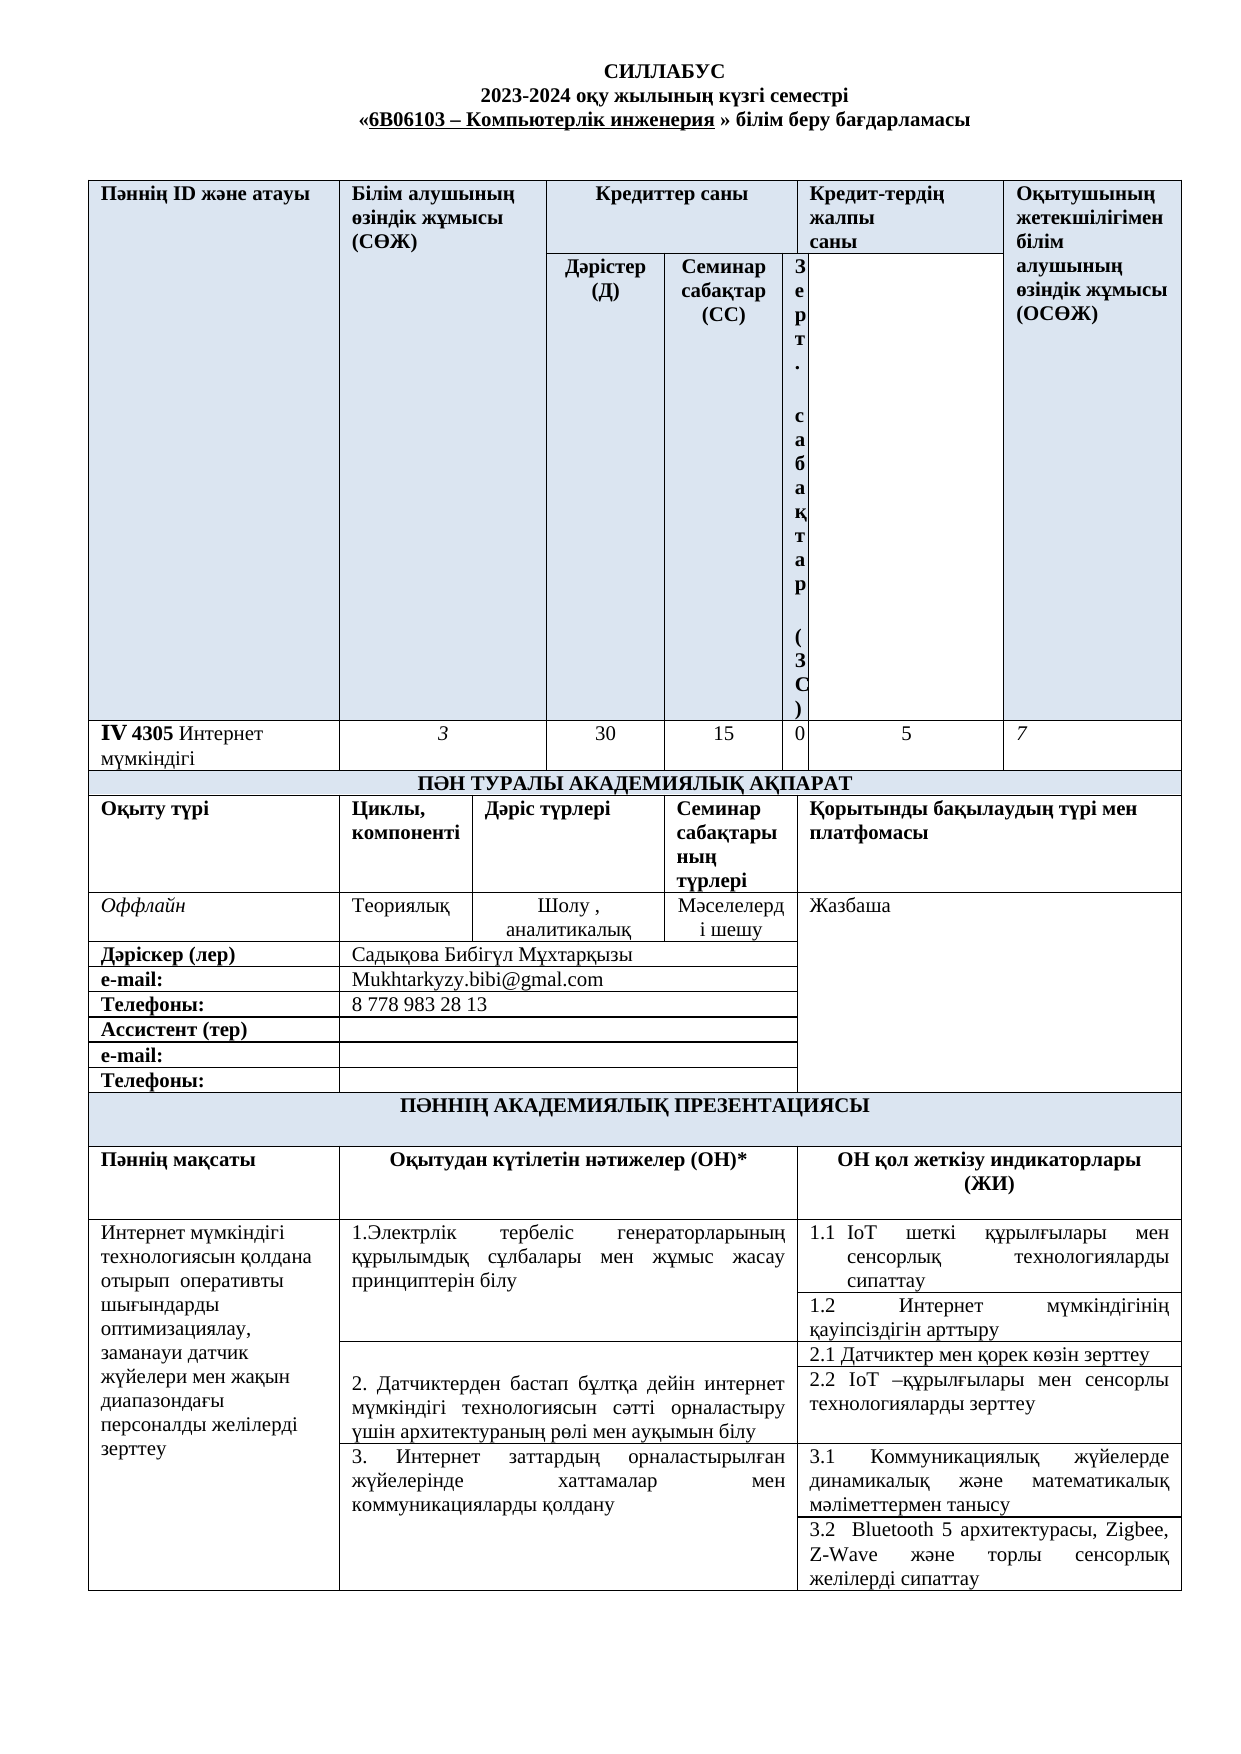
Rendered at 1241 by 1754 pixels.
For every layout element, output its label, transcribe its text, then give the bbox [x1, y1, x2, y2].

table_header Кредит-тердің жалпы саны [798, 181, 1003, 253]
table_cell 2.2 IoT –құрылғылары мен сенсорлы технологияларды зерттеу [798, 1367, 1181, 1443]
table_cell 2.1 Датчиктер мен қорек көзін зерттеу [798, 1342, 1181, 1366]
text «6В06103 – Компьютерлік инженерия » білім беру бағдарламасы [177, 107, 1152, 131]
table_cell 1.2 Интернет мүмкіндігінің қауіпсіздігін арттыру [798, 1293, 1181, 1341]
table_cell Дәріс түрлері [473, 796, 664, 892]
table_cell Қорытынды бақылаудың түрі мен платфомасы [798, 796, 1181, 892]
table_cell 0 [783, 721, 808, 769]
table_cell Дәріскер (лер) [89, 942, 339, 966]
table_cell 3 [340, 721, 546, 769]
table_cell 30 [547, 721, 664, 769]
table_cell 2. Датчиктерден бастап бұлтқа дейін интернет мүмкіндігі технологиясын сәтті орналастыру үшін архитектураның рөлі мен ауқымын білу [340, 1342, 797, 1443]
table_header Пәннің ID және атауы [89, 181, 339, 720]
table_header Кредиттер саны [547, 181, 797, 253]
table_cell Дәрістер (Д) [547, 254, 664, 720]
table_cell e-mail: [89, 967, 339, 991]
table_cell Садықова Бибігүл Мұхтарқызы [340, 942, 797, 966]
table_cell [809, 254, 1003, 720]
table_cell 5 [809, 721, 1003, 769]
table_cell Мәселелерді шешу [665, 893, 797, 941]
table_cell Оқыту түрі [89, 796, 339, 892]
text СИЛЛАБУС [177, 59, 1152, 83]
table_cell [340, 1043, 797, 1067]
table_header Оқытушының жетекшілігімен білім алушының өзіндік жұмысы (ОСӨЖ) [1004, 181, 1181, 720]
table_cell ОН қол жеткізу индикаторлары (ЖИ) [798, 1147, 1181, 1219]
table_cell Жазбаша [798, 893, 1181, 1092]
text 2023-2024 оқу жылының күзгі семестрі [177, 83, 1152, 107]
table_cell Mukhtarkyzy.bibi@gmal.com [340, 967, 797, 991]
table_cell Шолу , аналитикалық [473, 893, 664, 941]
table_cell ⅠⅤ 4305 Интернет мүмкіндігі [89, 721, 339, 769]
table_cell 3.1 Коммуникациялық жүйелерде динамикалық және математикалық мәліметтермен танысу [798, 1444, 1181, 1516]
table_cell Теориялық [340, 893, 472, 941]
table_cell Зерт. сабақтар (ЗС) [783, 254, 808, 720]
table_cell Интернет мүмкіндігі технологиясын қолдана отырып оперативты шығындарды оптимизациялау, заманауи датчик жүйелери мен жақын диапазондағы персоналды желілерді зерттеу [89, 1220, 339, 1589]
table_cell 8 778 983 28 13 [340, 992, 797, 1016]
table_cell ПӘН ТУРАЛЫ АКАДЕМИЯЛЫҚ АҚПАРАТ [89, 771, 1181, 794]
table_cell Телефоны: [89, 1068, 339, 1092]
table_cell 3. Интернет заттардың орналастырылған жүйелерінде хаттамалар мен коммуникацияларды қолдану [340, 1444, 797, 1589]
table_cell Циклы, компоненті [340, 796, 472, 892]
table_cell e-mail: [89, 1043, 339, 1067]
table_cell Ассистент (тер) [89, 1018, 339, 1041]
table_cell [340, 1068, 797, 1092]
table_cell Семинар сабақтар (СС) [665, 254, 782, 720]
table_cell 1.Электрлік тербеліс генераторларының құрылымдық сұлбалары мен жұмыс жасау принциптерін білу [340, 1220, 797, 1341]
table_cell Пәннің мақсаты [89, 1147, 339, 1219]
table_cell IoT шеткі құрылғылары мен сенсорлық технологияларды сипаттау [798, 1220, 1181, 1292]
table_header Білім алушының өзіндік жұмысы (СӨЖ) [340, 181, 546, 720]
table_cell ПӘННІҢ АКАДЕМИЯЛЫҚ ПРЕЗЕНТАЦИЯСЫ [89, 1093, 1181, 1146]
table_cell [340, 1018, 797, 1041]
table_cell 3.2 Bluetooth 5 архитектурасы, Zigbee, Z-Wave және торлы сенсорлық желілерді сипаттау [798, 1518, 1181, 1589]
table_cell Оқытудан күтілетін нәтижелер (ОН)* [340, 1147, 797, 1219]
table_cell Оффлайн [89, 893, 339, 941]
table_cell Телефоны: [89, 992, 339, 1016]
table_cell Семинар сабақтарының түрлері [665, 796, 797, 892]
table_cell 15 [665, 721, 782, 769]
table_cell 7 [1004, 721, 1181, 769]
